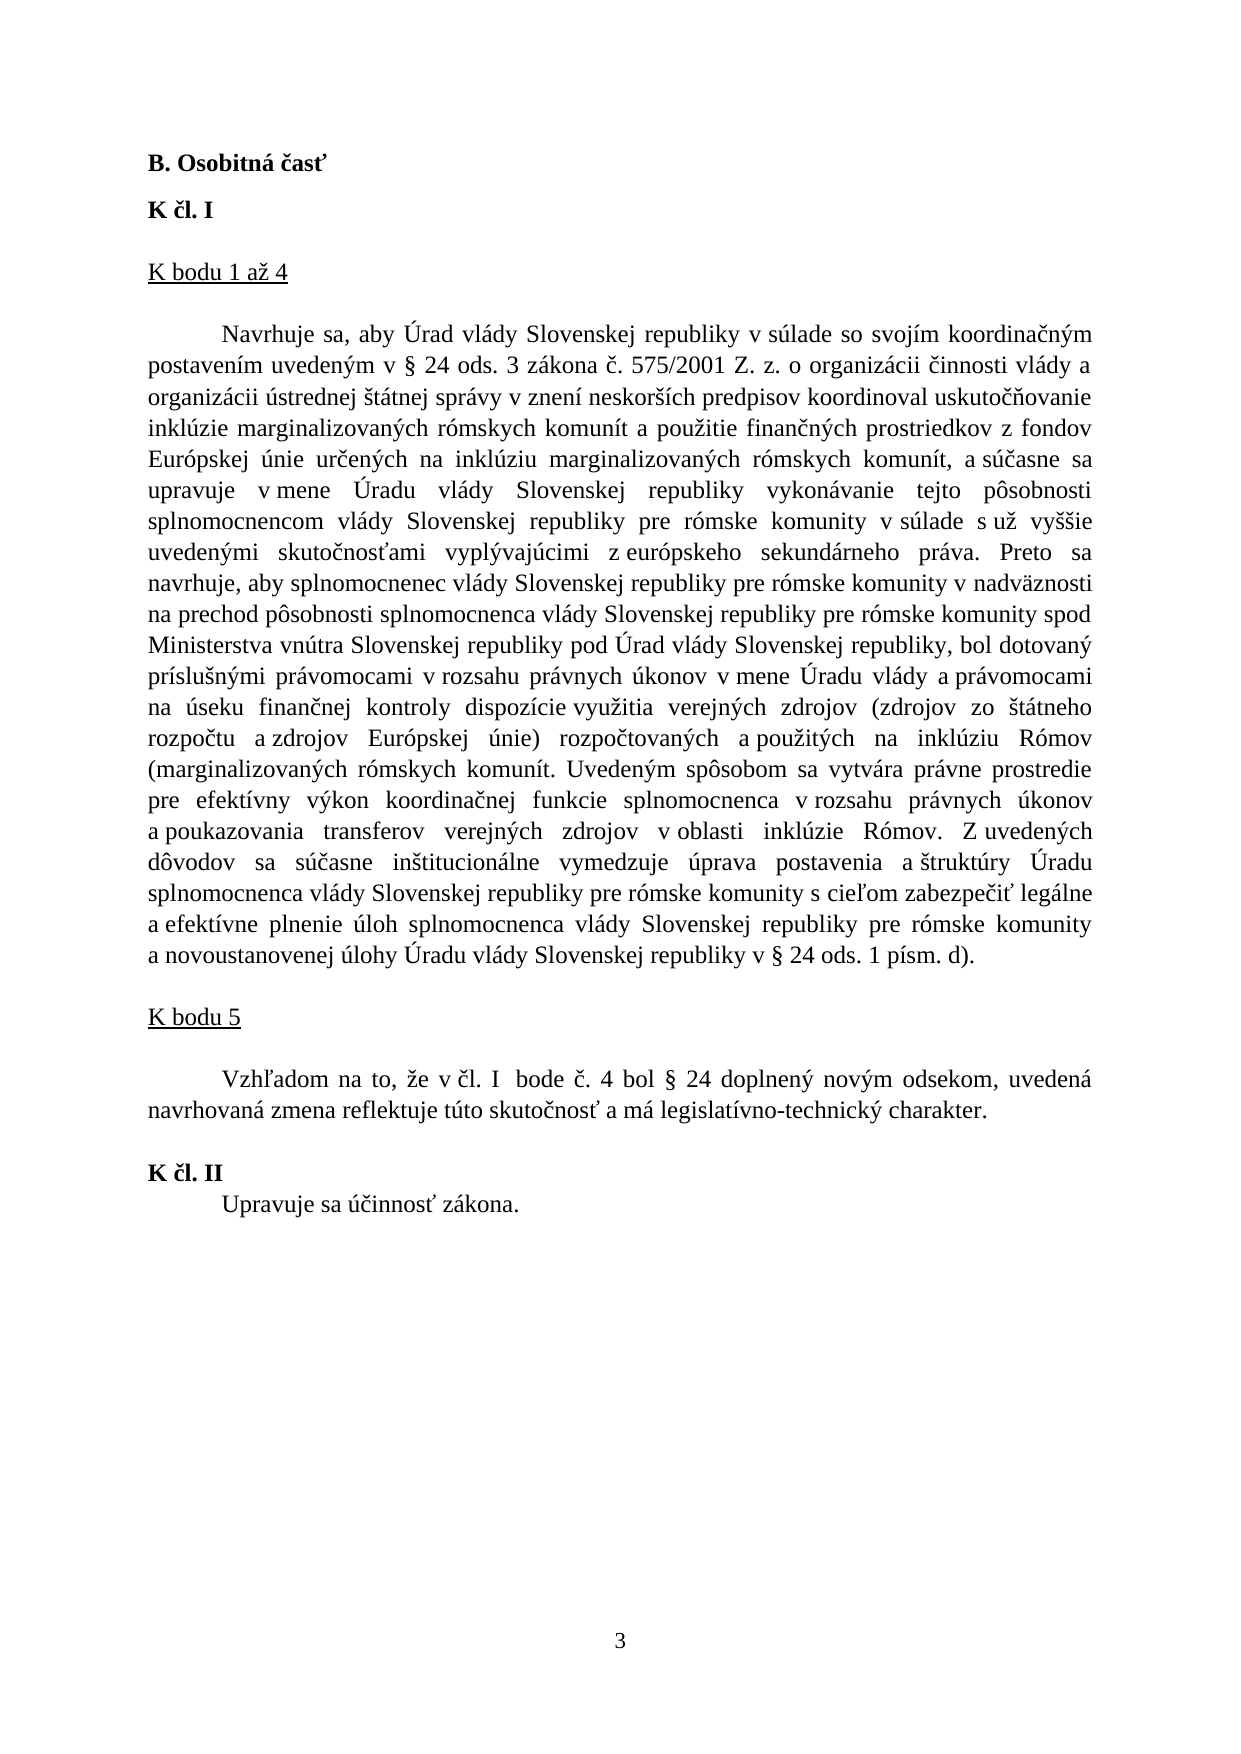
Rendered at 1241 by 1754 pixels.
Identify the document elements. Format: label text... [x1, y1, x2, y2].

text Vzhľadom na to, že v čl. I bode č. 4 bol § 24 doplnený novým odsekom, uvedená navrhovaná zmena reflektuje túto skutočnosť a má legislatívno-technický charakter. [148, 1064, 1093, 1124]
text K bodu 1 až 4 [148, 257, 1093, 286]
text Upravuje sa účinnosť zákona. [148, 1189, 1093, 1217]
text K bodu 5 [148, 1002, 1093, 1031]
text Navrhuje sa, aby Úrad vlády Slovenskej republiky v súlade so svojím koordinačným postavením uvedeným v § 24 ods. 3 zákona č. 575/2001 Z. z. o organizácii činnosti vlády a organizácii ústrednej štátnej správy v znení neskorších predpisov koordinoval uskutočňovanie inklúzie marginalizovaných rómskych komunít a použitie finančných prostriedkov z fondov Európskej únie určených na inklúziu marginalizovaných rómskych komunít, a súčasne sa upravuje v mene Úradu vlády Slovenskej republiky vykonávanie tejto pôsobnosti splnomocnencom vlády Slovenskej republiky pre rómske komunity v súlade s už vyššie uvedenými skutočnosťami vyplývajúcimi z európskeho sekundárneho práva. Preto sa navrhuje, aby splnomocnenec vlády Slovenskej republiky pre rómske komunity v nadväznosti na prechod pôsobnosti splnomocnenca vlády Slovenskej republiky pre rómske komunity spod Ministerstva vnútra Slovenskej republiky pod Úrad vlády Slovenskej republiky, bol dotovaný príslušnými právomocami v rozsahu právnych úkonov v mene Úradu vlády a právomocami na úseku finančnej kontroly dispozície využitia verejných zdrojov (zdrojov zo štátneho rozpočtu a zdrojov Európskej únie) rozpočtovaných a použitých na inklúziu Rómov (marginalizovaných rómskych komunít. Uvedeným spôsobom sa vytvára právne prostredie pre efektívny výkon koordinačnej funkcie splnomocnenca v rozsahu právnych úkonov a poukazovania transferov verejných zdrojov v oblasti inklúzie Rómov. Z uvedených dôvodov sa súčasne inštitucionálne vymedzuje úprava postavenia a štruktúry Úradu splnomocnenca vlády Slovenskej republiky pre rómske komunity s cieľom zabezpečiť legálne a efektívne plnenie úloh splnomocnenca vlády Slovenskej republiky pre rómske komunity a novoustanovenej úlohy Úradu vlády Slovenskej republiky v § 24 ods. 1 písm. d). [148, 319, 1093, 969]
text K čl. II [148, 1158, 1093, 1186]
text B. Osobitná časť [148, 148, 1093, 176]
text K čl. I [148, 195, 1093, 224]
